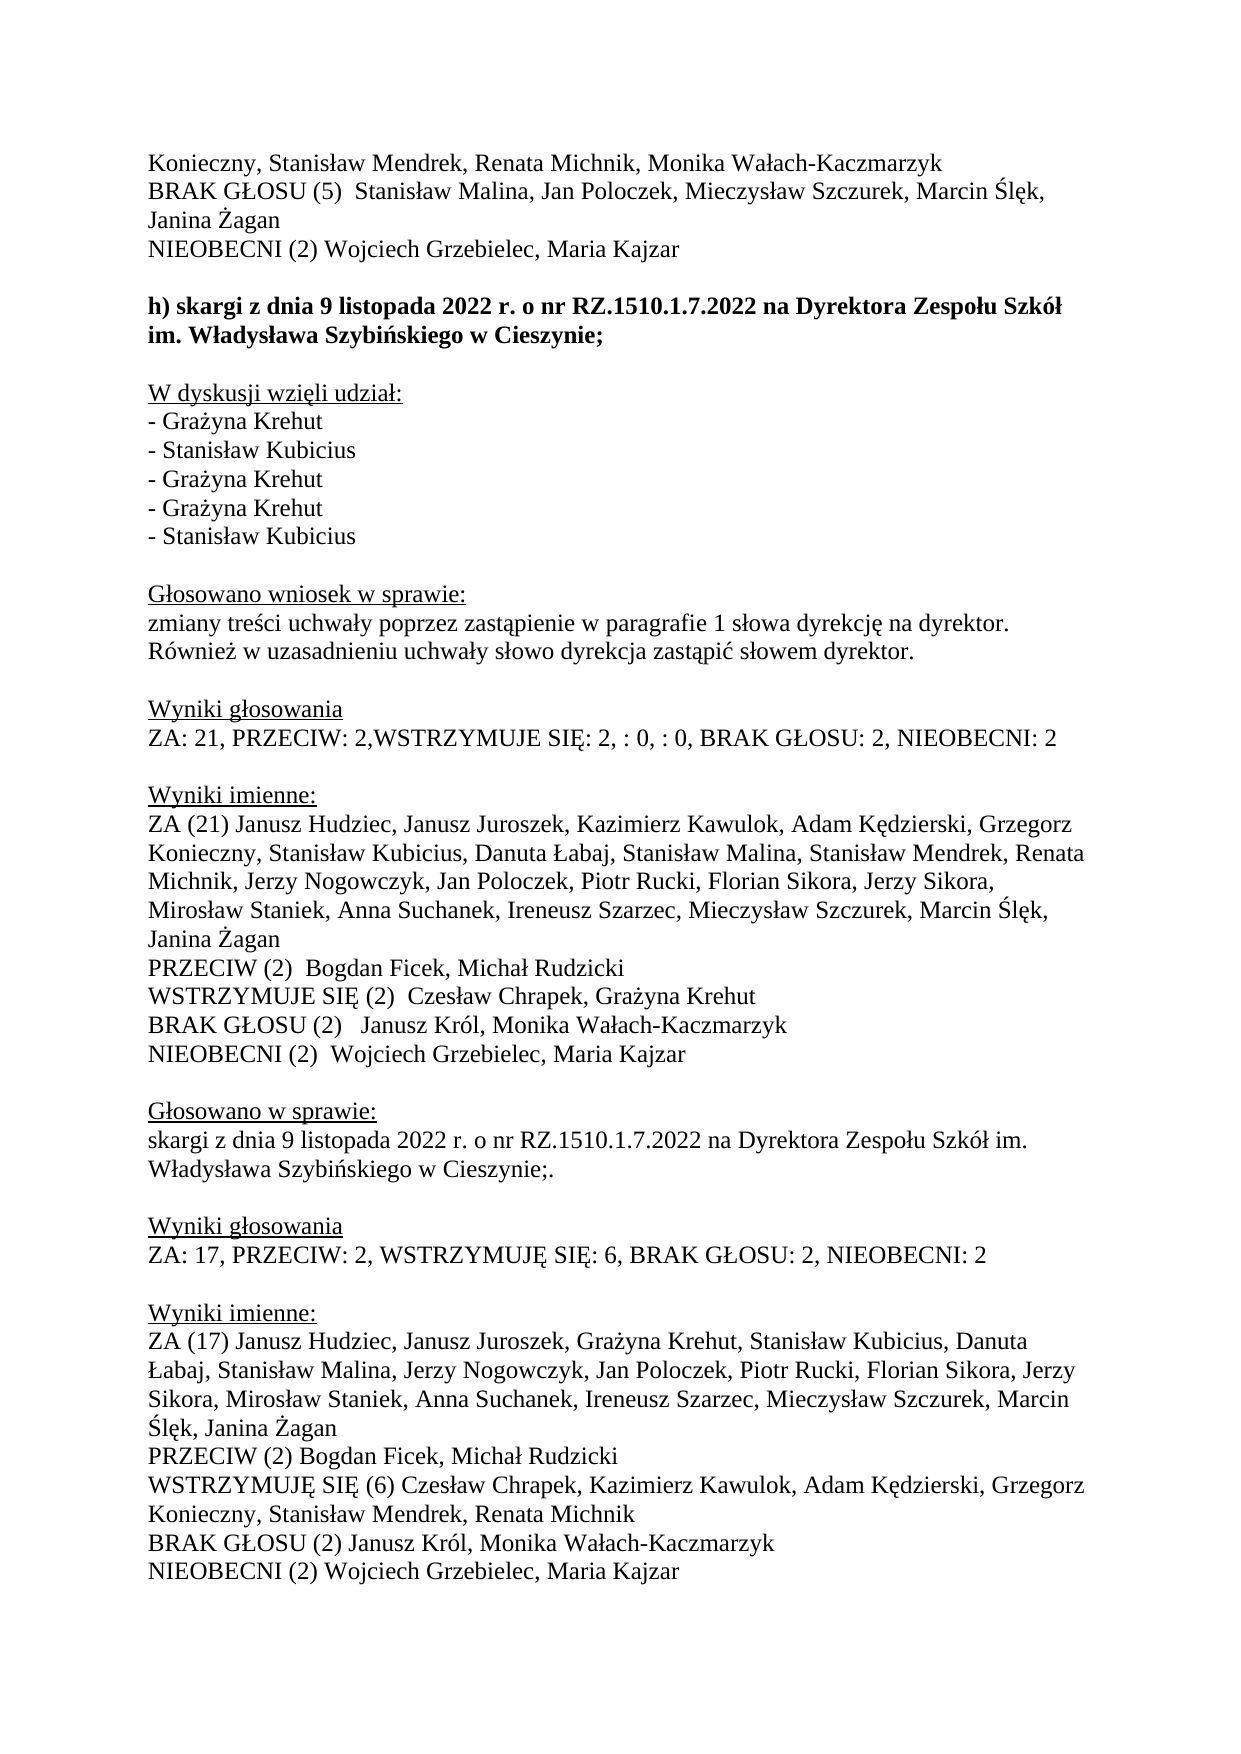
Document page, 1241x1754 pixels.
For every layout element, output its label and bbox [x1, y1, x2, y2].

text [148, 148, 1093, 1585]
